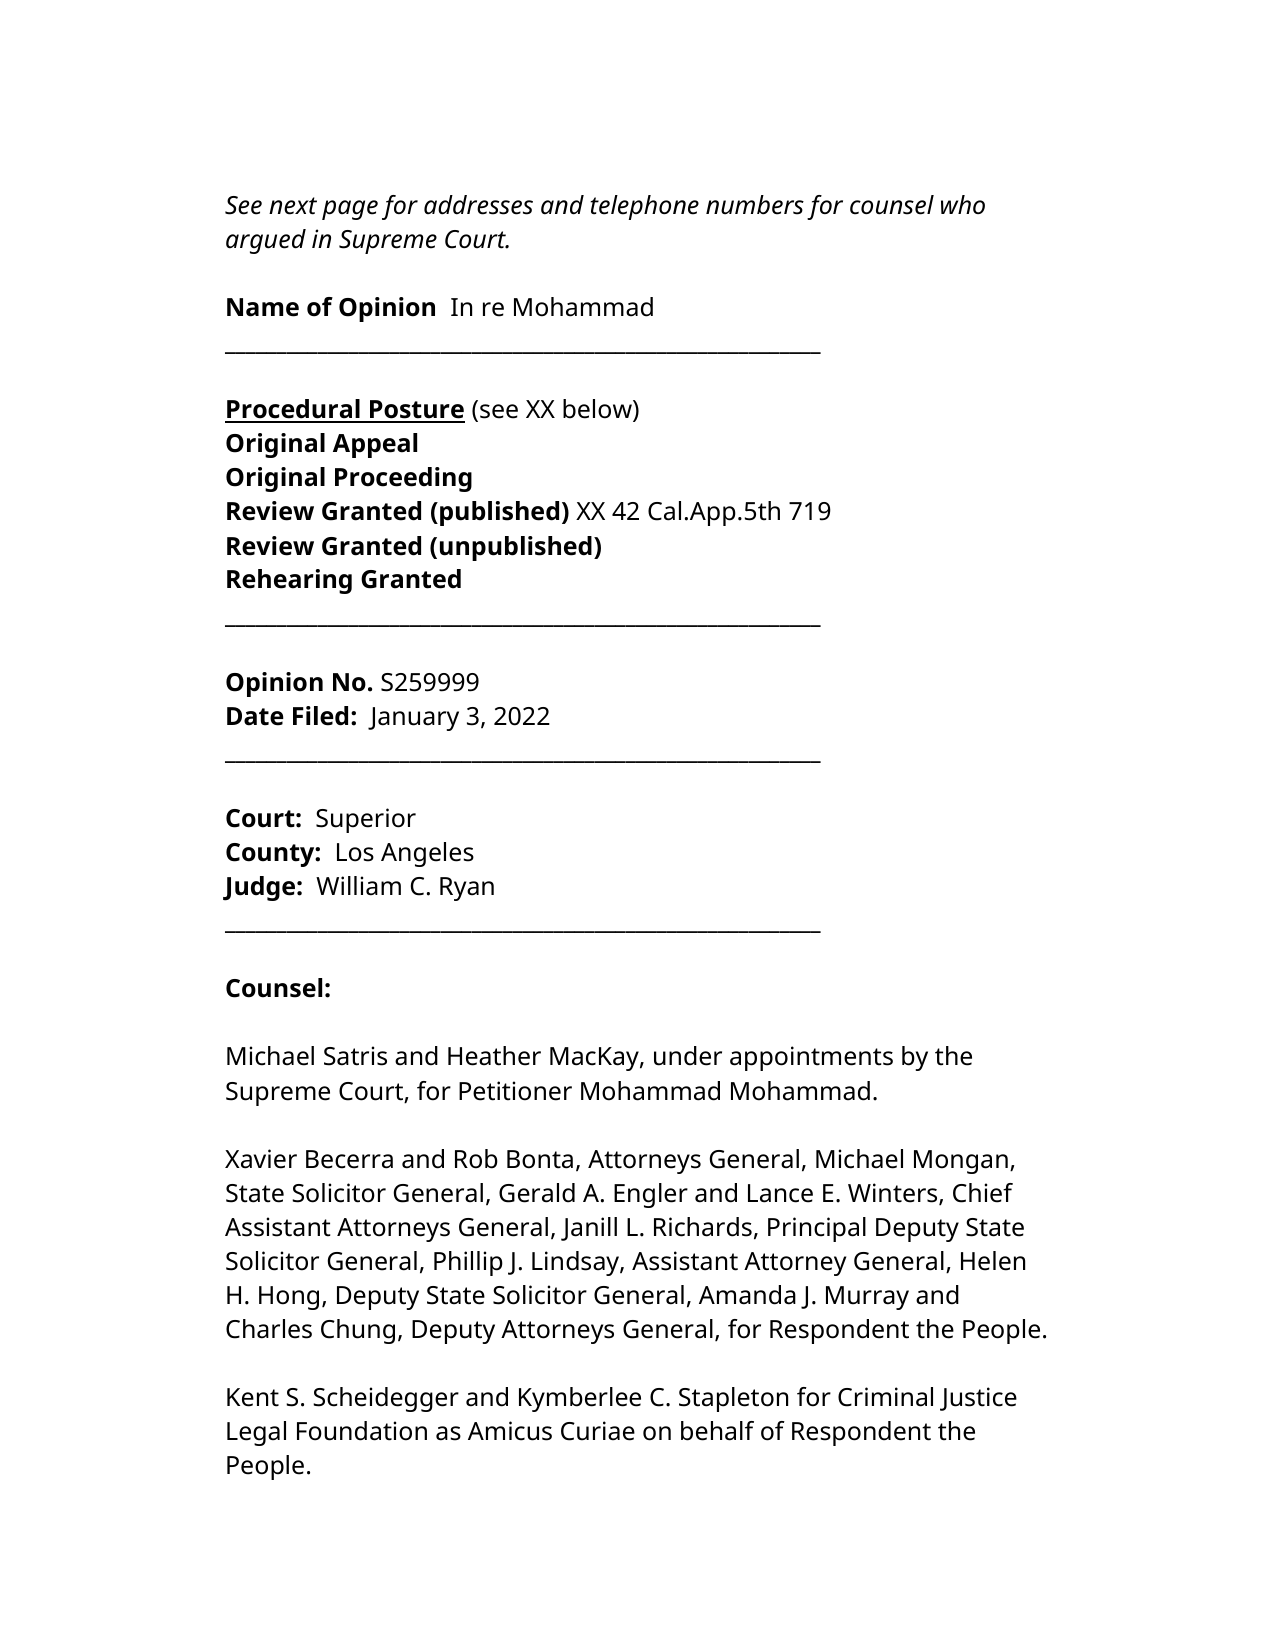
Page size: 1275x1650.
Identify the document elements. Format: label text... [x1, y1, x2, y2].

text Opinion No. S259999 [225, 664, 1050, 698]
text Date Filed: January 3, 2022 [225, 698, 1050, 732]
text County: Los Angeles [225, 835, 1050, 869]
text Xavier Becerra and Rob Bonta, Attorneys General, Michael Mongan, State Solicitor General, Gerald A. Engler and Lance E. Winters, Chief Assistant Attorneys General, Janill L. Richards, Principal Deputy State Solicitor General, Phillip J. Lindsay, Assistant Attorney General, Helen H. Hong, Deputy State Solicitor General, Amanda J. Murray and Charles Chung, Deputy Attorneys General, for Respondent the People. [225, 1141, 1050, 1346]
text __________________________________________________________ [225, 596, 1050, 630]
text Michael Satris and Heather MacKay, under appointments by the Supreme Court, for Petitioner Mohammad Mohammad. [225, 1039, 1050, 1107]
text Review Granted (unpublished) [225, 528, 1050, 562]
text Original Proceeding [225, 460, 1050, 494]
text Rehearing Granted [225, 562, 1050, 596]
text __________________________________________________________ [225, 732, 1050, 767]
text __________________________________________________________ [225, 324, 1050, 358]
text Original Appeal [225, 426, 1050, 460]
text Review Granted (published) XX 42 Cal.App.5th 719 [225, 494, 1050, 528]
text Name of Opinion In re Mohammad [225, 290, 1050, 324]
text Kent S. Scheidegger and Kymberlee C. Stapleton for Criminal Justice Legal Foundation as Amicus Curiae on behalf of Respondent the People. [225, 1380, 1050, 1482]
text Judge: William C. Ryan [225, 869, 1050, 903]
text Counsel: [225, 971, 1050, 1005]
text Court: Superior [225, 801, 1050, 835]
text See next page for addresses and telephone numbers for counsel who argued in Supreme Court. [225, 187, 1050, 256]
text Procedural Posture (see XX below) [225, 392, 1050, 426]
text __________________________________________________________ [225, 903, 1050, 937]
